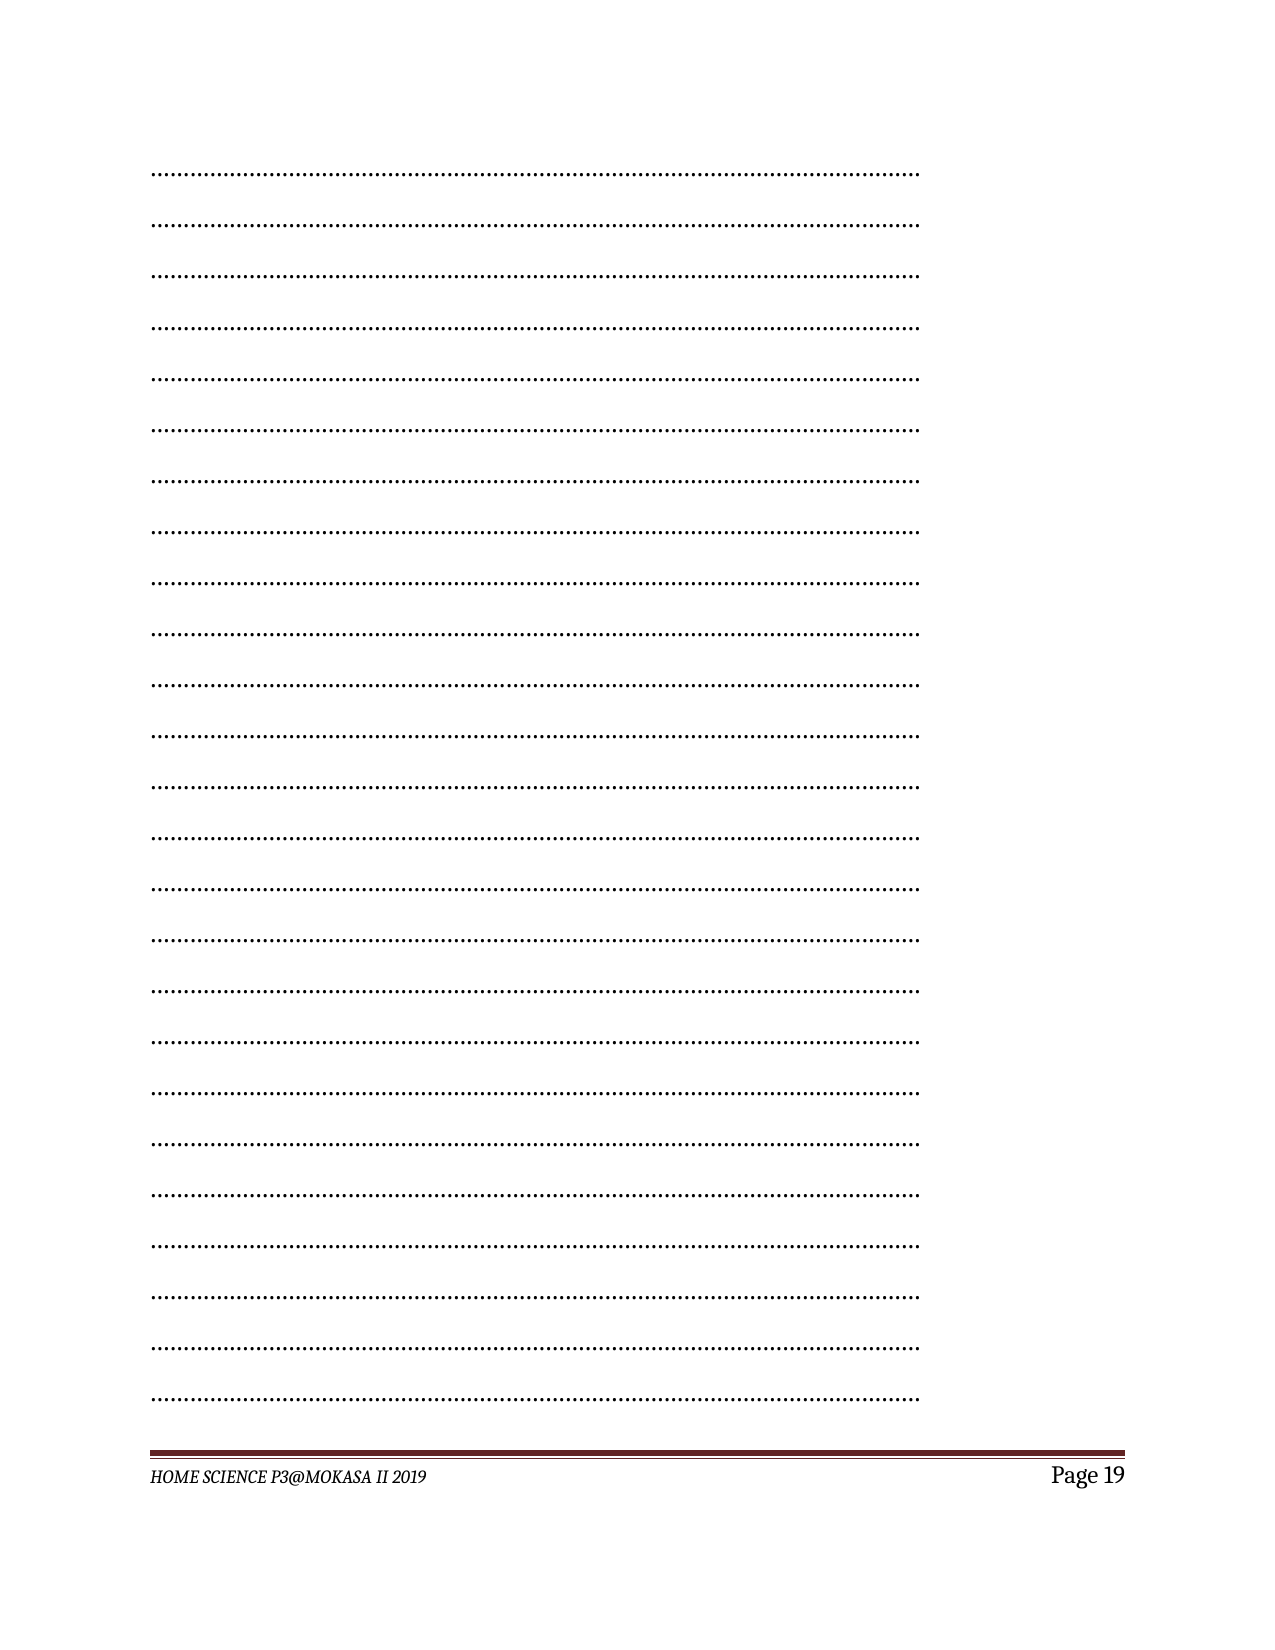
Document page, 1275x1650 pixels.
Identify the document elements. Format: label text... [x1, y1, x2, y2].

text ……………………………………………………………………………………………………… [150, 1069, 1125, 1103]
text ……………………………………………………………………………………………………… [150, 303, 1125, 337]
text ……………………………………………………………………………………………………… [150, 456, 1125, 490]
text ……………………………………………………………………………………………………… [150, 1273, 1125, 1307]
text ……………………………………………………………………………………………………… [150, 967, 1125, 1001]
text ……………………………………………………………………………………………………… [150, 354, 1125, 388]
text ……………………………………………………………………………………………………… [150, 507, 1125, 541]
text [150, 1375, 1125, 1409]
text ……………………………………………………………………………………………………… [150, 711, 1125, 746]
text ……………………………………………………………………………………………………… [150, 813, 1125, 848]
text ……………………………………………………………………………………………………… [150, 609, 1125, 643]
text ……………………………………………………………………………………………………… [150, 558, 1125, 592]
text ……………………………………………………………………………………………………… [150, 1222, 1125, 1256]
text ……………………………………………………………………………………………………… [150, 864, 1125, 899]
text ……………………………………………………………………………………………………… [150, 1324, 1125, 1358]
text ……………………………………………………………………………………………………… [150, 201, 1125, 235]
text ……………………………………………………………………………………………………… [150, 660, 1125, 694]
text ……………………………………………………………………………………………………… [150, 252, 1125, 286]
text ……………………………………………………………………………………………………… [150, 1171, 1125, 1205]
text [150, 150, 1125, 184]
text ……………………………………………………………………………………………………… [150, 1120, 1125, 1154]
text ……………………………………………………………………………………………………… [150, 762, 1125, 797]
text ……………………………………………………………………………………………………… [150, 916, 1125, 950]
text ……………………………………………………………………………………………………… [150, 1018, 1125, 1052]
text ……………………………………………………………………………………………………… [150, 405, 1125, 439]
